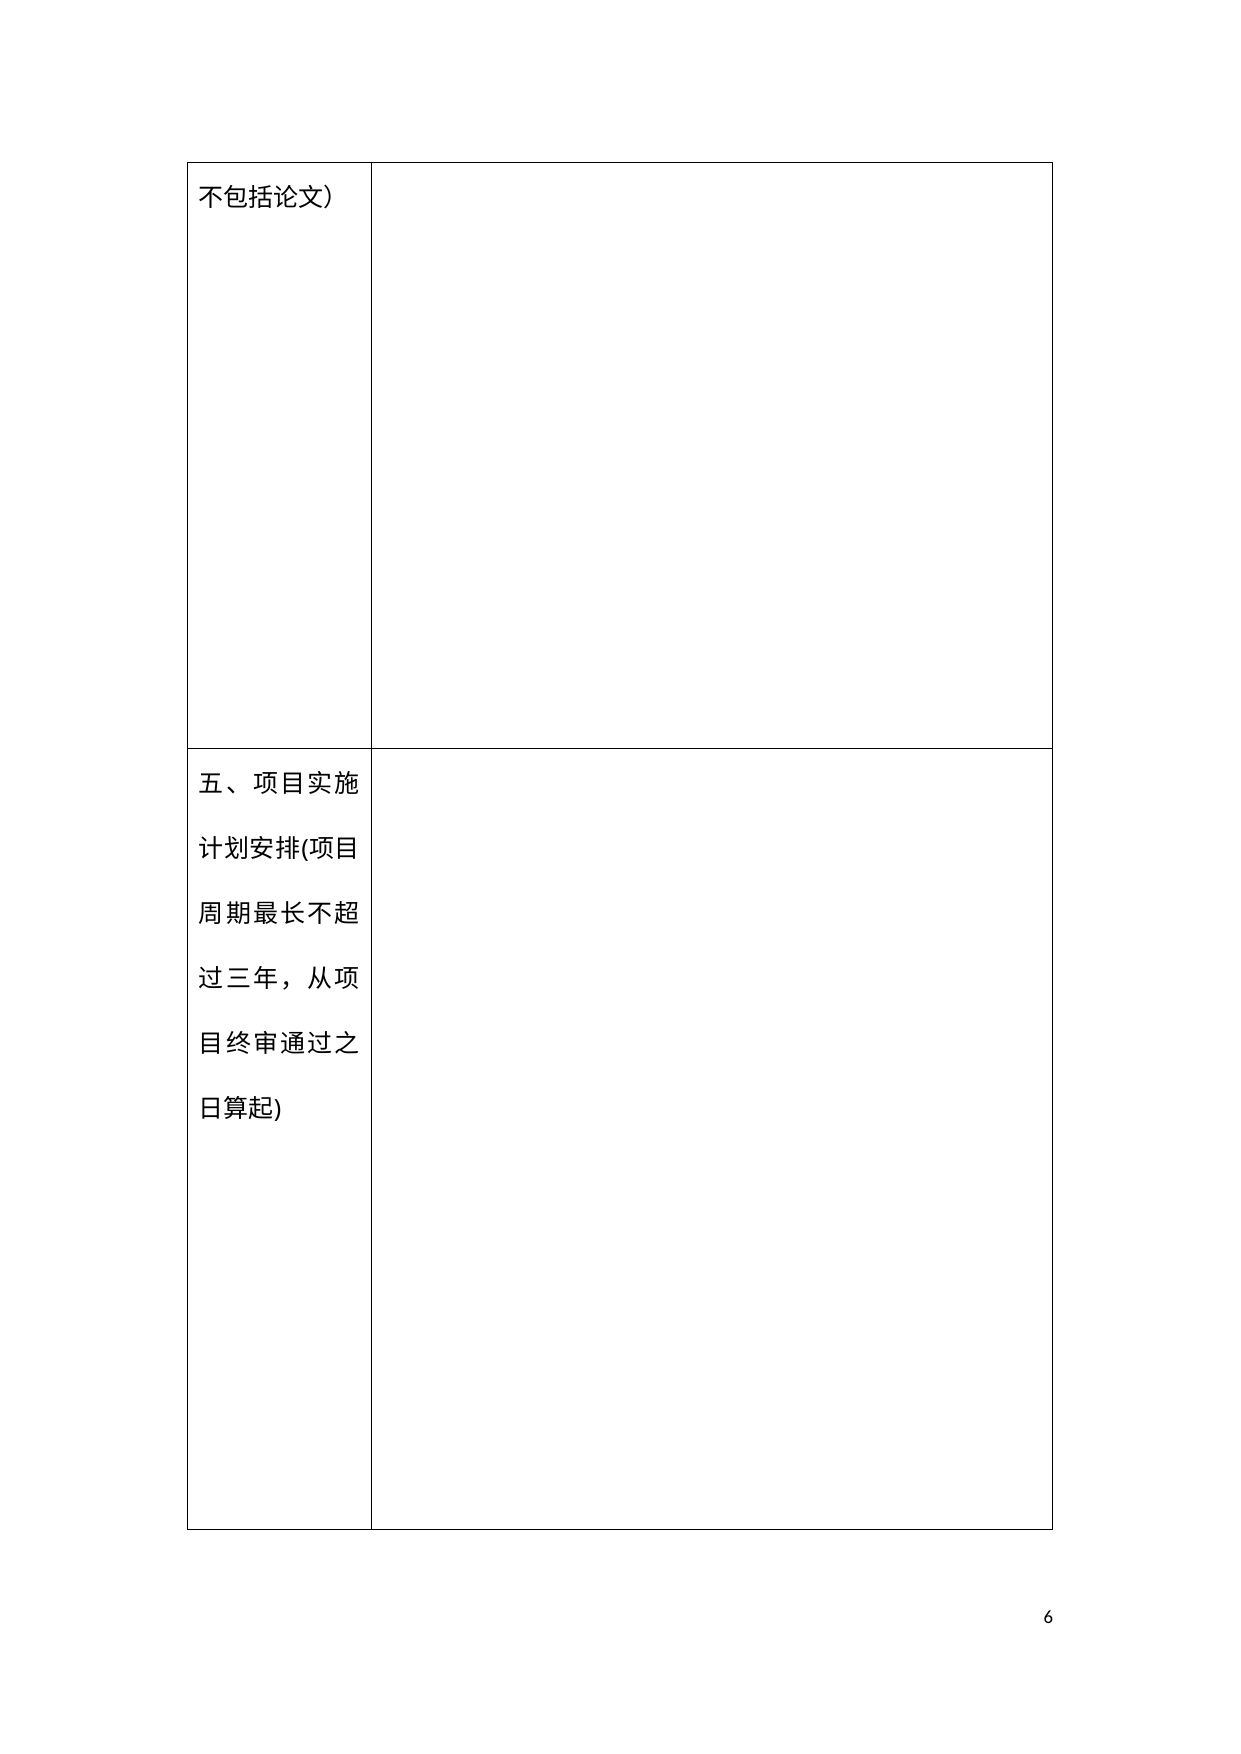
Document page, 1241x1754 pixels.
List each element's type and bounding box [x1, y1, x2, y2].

table_cell [372, 749, 1052, 1529]
table_cell [188, 163, 371, 748]
table_cell [188, 749, 371, 1529]
table_cell [372, 163, 1052, 748]
